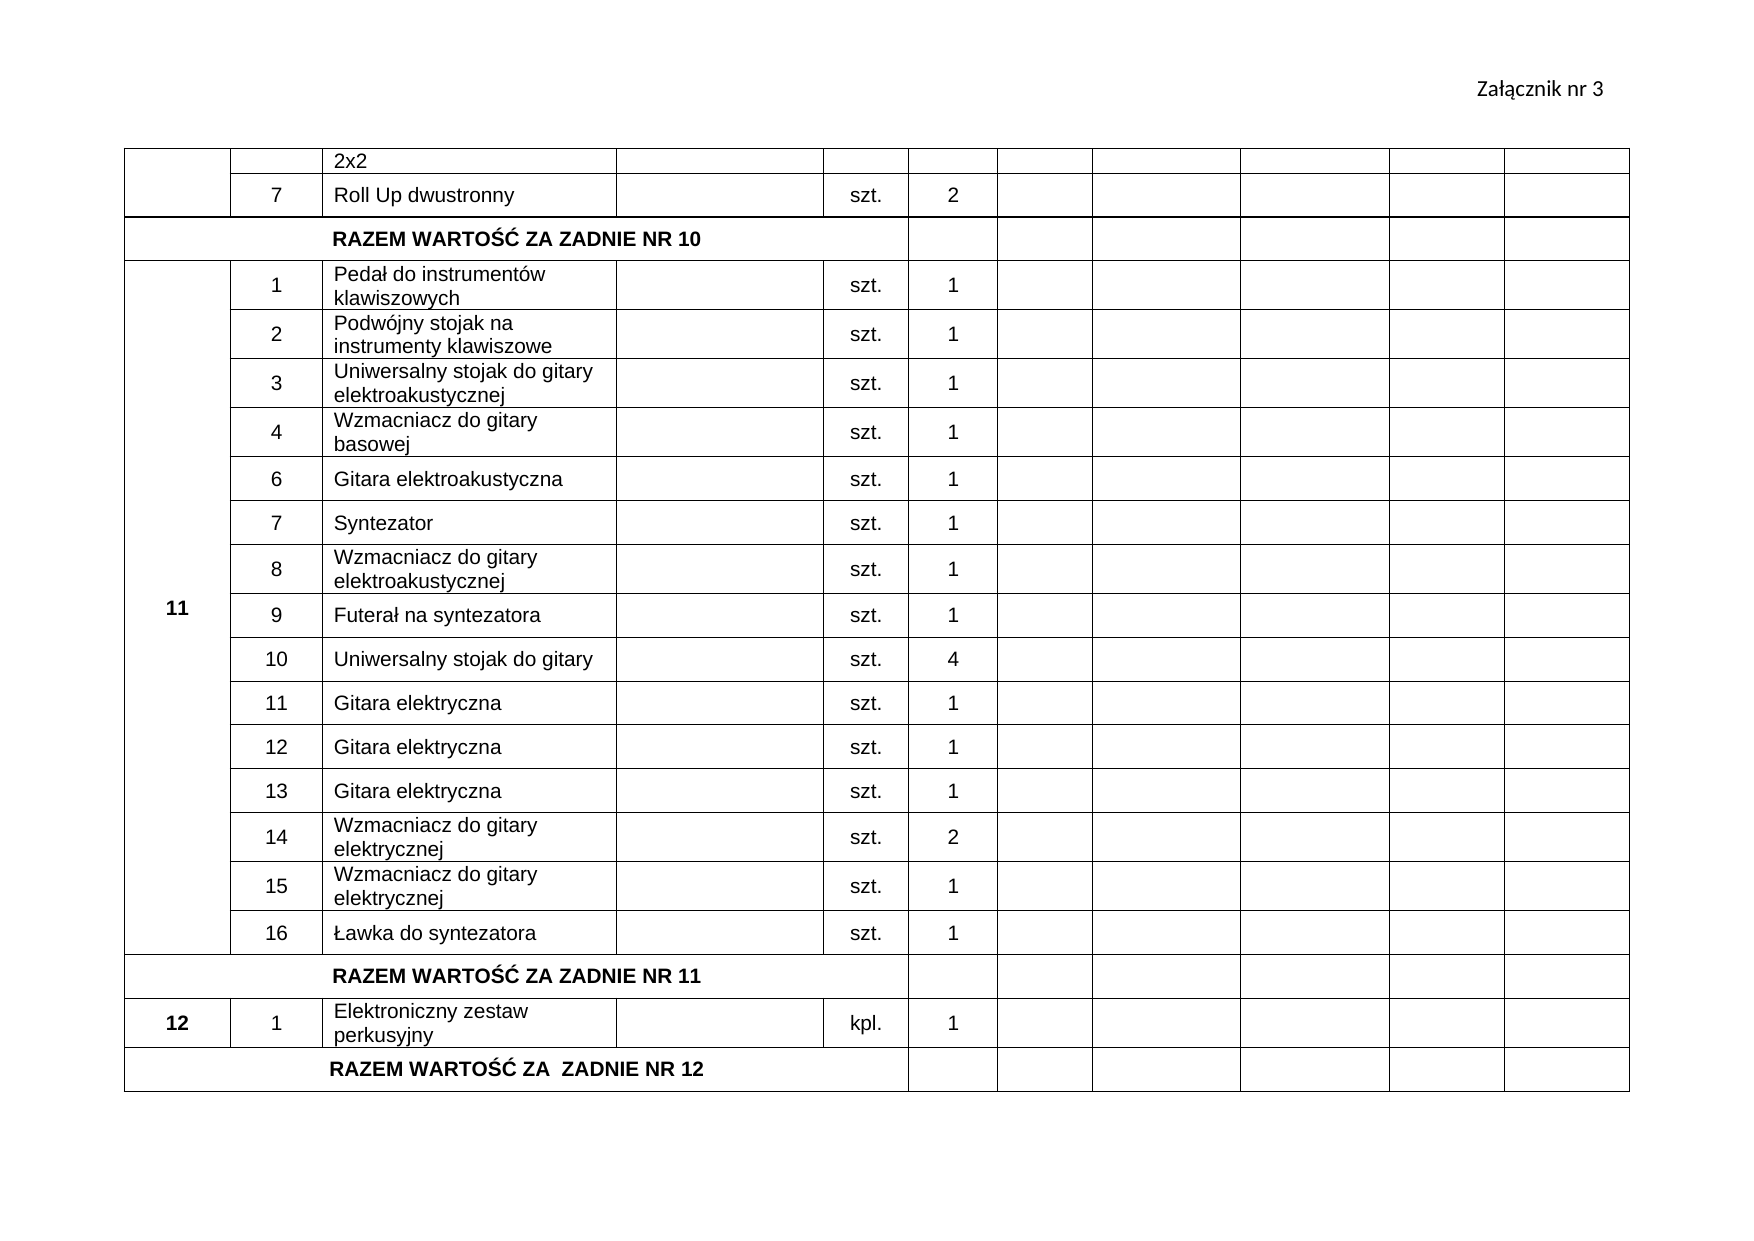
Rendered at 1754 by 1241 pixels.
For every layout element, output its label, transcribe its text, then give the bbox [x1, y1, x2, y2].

table_cell [1390, 955, 1504, 998]
table_cell [1390, 545, 1504, 593]
table_cell szt. [824, 725, 908, 768]
table_cell [617, 149, 823, 173]
table_cell [1241, 218, 1389, 260]
table_cell [1093, 261, 1240, 309]
table_cell [998, 310, 1092, 358]
table_cell szt. [824, 638, 908, 681]
table_cell [1241, 769, 1389, 812]
table_cell [1505, 174, 1629, 216]
table_cell szt. [824, 769, 908, 812]
table_cell [998, 682, 1092, 724]
table_cell [1093, 501, 1240, 544]
table_cell [1505, 501, 1629, 544]
table_cell [998, 911, 1092, 954]
table_cell [1241, 408, 1389, 456]
table_cell [1505, 545, 1629, 593]
table_cell [1241, 725, 1389, 768]
table_cell [617, 501, 823, 544]
table_cell [1093, 457, 1240, 500]
table_cell 7 [231, 501, 322, 544]
table_cell Gitara elektroakustyczna [323, 457, 616, 500]
table_cell [1505, 862, 1629, 910]
table_cell 1 [231, 261, 322, 309]
table_cell [1390, 638, 1504, 681]
table_cell szt. [824, 310, 908, 358]
table_cell [1241, 594, 1389, 637]
table_cell [1241, 1048, 1389, 1091]
table_cell Pedał do instrumentów klawiszowych [323, 261, 616, 309]
table_cell [1093, 218, 1240, 260]
table_cell [1505, 813, 1629, 861]
table_cell [1241, 359, 1389, 407]
table_cell 8 [231, 545, 322, 593]
table_cell [998, 1048, 1092, 1091]
table_cell [617, 457, 823, 500]
table_cell [1505, 682, 1629, 724]
table_cell Wzmacniacz do gitary elektrycznej [323, 813, 616, 861]
table_cell [617, 545, 823, 593]
table_cell szt. [824, 911, 908, 954]
table_cell [617, 682, 823, 724]
table_cell [1241, 545, 1389, 593]
table_cell [998, 545, 1092, 593]
table_cell 1 [909, 911, 997, 954]
table_cell [1505, 408, 1629, 456]
table_cell [998, 862, 1092, 910]
table_cell RAZEM WARTOŚĆ ZA ZADNIE NR 10 [125, 218, 908, 260]
table_cell 14 [231, 813, 322, 861]
table_cell [1093, 545, 1240, 593]
table_cell 9 [231, 594, 322, 637]
table_cell [1505, 999, 1629, 1047]
table_cell [1093, 310, 1240, 358]
table_cell 1 [909, 682, 997, 724]
table_cell [617, 174, 823, 216]
table_cell szt. [824, 545, 908, 593]
table_cell szt. [824, 813, 908, 861]
table_cell Wzmacniacz do gitary basowej [323, 408, 616, 456]
table_cell Uniwersalny stojak do gitary elektroakustycznej [323, 359, 616, 407]
table_cell Roll Up dwustronny [323, 174, 616, 216]
table_cell 1 [909, 725, 997, 768]
table_cell [1505, 955, 1629, 998]
table_cell [1505, 769, 1629, 812]
table_cell [998, 638, 1092, 681]
table_cell [1505, 638, 1629, 681]
table_cell 4 [231, 408, 322, 456]
table_cell [1093, 862, 1240, 910]
table_cell [1093, 359, 1240, 407]
table_cell Gitara elektryczna [323, 725, 616, 768]
table_cell [998, 999, 1092, 1047]
table_cell [1505, 149, 1629, 173]
table_cell [1390, 911, 1504, 954]
table_cell [617, 310, 823, 358]
table_cell [1241, 682, 1389, 724]
table_cell 2 [909, 174, 997, 216]
table_cell [998, 725, 1092, 768]
table_cell [1093, 911, 1240, 954]
table_cell [1241, 862, 1389, 910]
table_cell [1093, 408, 1240, 456]
table_cell 1 [909, 594, 997, 637]
table_cell szt. [824, 501, 908, 544]
table_cell [909, 1048, 997, 1091]
table_cell [617, 862, 823, 910]
table_cell [617, 813, 823, 861]
table_cell 6 [231, 457, 322, 500]
table_cell 1 [909, 769, 997, 812]
table_cell [1505, 457, 1629, 500]
table_cell szt. [824, 594, 908, 637]
table_cell 1 [909, 999, 997, 1047]
table_cell 12 [125, 999, 230, 1047]
table_cell [1390, 769, 1504, 812]
table_cell [1093, 638, 1240, 681]
table_cell szt. [824, 261, 908, 309]
table_cell 7 [231, 174, 322, 216]
table_cell [617, 261, 823, 309]
table_cell [1505, 725, 1629, 768]
table_cell [1505, 310, 1629, 358]
table_cell [1390, 594, 1504, 637]
table_cell [1390, 310, 1504, 358]
table_cell [1241, 999, 1389, 1047]
table_cell 1 [909, 457, 997, 500]
table_cell 1 [909, 149, 997, 173]
table_cell [617, 638, 823, 681]
table_cell RAZEM WARTOŚĆ ZA ZADNIE NR 11 [125, 955, 908, 998]
table_cell szt. [824, 149, 908, 173]
table_cell [617, 359, 823, 407]
table_cell 11 [231, 682, 322, 724]
table_cell [998, 813, 1092, 861]
table_cell 6 [231, 149, 322, 173]
table_cell [1505, 359, 1629, 407]
table_cell [998, 408, 1092, 456]
table_cell [1093, 999, 1240, 1047]
table_cell [1093, 955, 1240, 998]
table_cell [909, 955, 997, 998]
table_cell 11 [125, 261, 230, 954]
table_cell [909, 218, 997, 260]
table_cell 1 [909, 310, 997, 358]
table_cell [1390, 457, 1504, 500]
table_cell [1093, 813, 1240, 861]
table_cell [1241, 501, 1389, 544]
table_cell [1093, 594, 1240, 637]
table_cell [1390, 999, 1504, 1047]
table_cell [1093, 725, 1240, 768]
table_cell Elektroniczny zestaw perkusyjny [323, 999, 616, 1047]
table_cell 2 [231, 310, 322, 358]
table_cell 15 [231, 862, 322, 910]
table_cell [998, 261, 1092, 309]
table_cell Uniwersalny stojak do gitary [323, 638, 616, 681]
table_cell 12 [231, 725, 322, 768]
table_cell [1390, 218, 1504, 260]
table_cell Ławka do syntezatora [323, 911, 616, 954]
table_cell 13 [231, 769, 322, 812]
table_cell [1390, 149, 1504, 173]
table_cell [1241, 638, 1389, 681]
table_cell [617, 408, 823, 456]
table_cell szt. [824, 174, 908, 216]
table_cell szt. [824, 408, 908, 456]
table_cell [1241, 261, 1389, 309]
table_cell [1390, 862, 1504, 910]
table_cell szt. [824, 862, 908, 910]
table_cell 1 [231, 999, 322, 1047]
table_cell [1505, 261, 1629, 309]
table_cell [1390, 174, 1504, 216]
table_cell [1241, 955, 1389, 998]
table_cell 1 [909, 261, 997, 309]
table_cell 3 [231, 359, 322, 407]
table_cell szt. [824, 682, 908, 724]
table_cell 4 [909, 638, 997, 681]
table_cell [1241, 310, 1389, 358]
table_cell Gitara elektryczna [323, 769, 616, 812]
table_cell [617, 594, 823, 637]
table_cell [1093, 769, 1240, 812]
table_cell [1505, 911, 1629, 954]
table_cell 1 [909, 545, 997, 593]
table_cell [998, 594, 1092, 637]
table_cell 2 [909, 813, 997, 861]
table_cell [1241, 813, 1389, 861]
table_cell [998, 457, 1092, 500]
table_cell [1241, 149, 1389, 173]
table_cell [1390, 813, 1504, 861]
table_cell [1093, 1048, 1240, 1091]
table_cell [1390, 1048, 1504, 1091]
table_cell [1093, 682, 1240, 724]
table_cell [998, 359, 1092, 407]
table_cell [1505, 594, 1629, 637]
table_cell RAZEM WARTOŚĆ ZA ZADNIE NR 12 [125, 1048, 908, 1091]
table_cell [1390, 359, 1504, 407]
table_cell [998, 501, 1092, 544]
table_cell [1241, 911, 1389, 954]
table_cell Wzmacniacz do gitary elektroakustycznej [323, 545, 616, 593]
table_cell 16 [231, 911, 322, 954]
table_cell [1093, 149, 1240, 173]
table_cell kpl. [824, 999, 908, 1047]
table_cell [323, 149, 616, 173]
table_cell [1241, 174, 1389, 216]
table_cell [1505, 218, 1629, 260]
table_cell [617, 725, 823, 768]
table_cell [1390, 501, 1504, 544]
table_cell [1390, 261, 1504, 309]
table_cell 1 [909, 359, 997, 407]
table_cell 1 [909, 501, 997, 544]
table_cell Syntezator [323, 501, 616, 544]
table_cell [617, 911, 823, 954]
table_cell [1241, 457, 1389, 500]
table_cell [1390, 725, 1504, 768]
table_cell [617, 999, 823, 1047]
table_cell [998, 769, 1092, 812]
table_cell [998, 149, 1092, 173]
table_cell [1390, 408, 1504, 456]
table_cell [998, 174, 1092, 216]
table_cell Podwójny stojak na instrumenty klawiszowe [323, 310, 616, 358]
table_cell Wzmacniacz do gitary elektrycznej [323, 862, 616, 910]
table_cell 1 [909, 862, 997, 910]
table_cell szt. [824, 359, 908, 407]
table_cell 10 [231, 638, 322, 681]
table_cell [1390, 682, 1504, 724]
table_cell Futerał na syntezatora [323, 594, 616, 637]
table_cell 1 [909, 408, 997, 456]
table_cell [1093, 174, 1240, 216]
table_cell szt. [824, 457, 908, 500]
table_cell [998, 955, 1092, 998]
table_cell [1505, 1048, 1629, 1091]
table_cell Gitara elektryczna [323, 682, 616, 724]
table_cell [617, 769, 823, 812]
table_cell [998, 218, 1092, 260]
